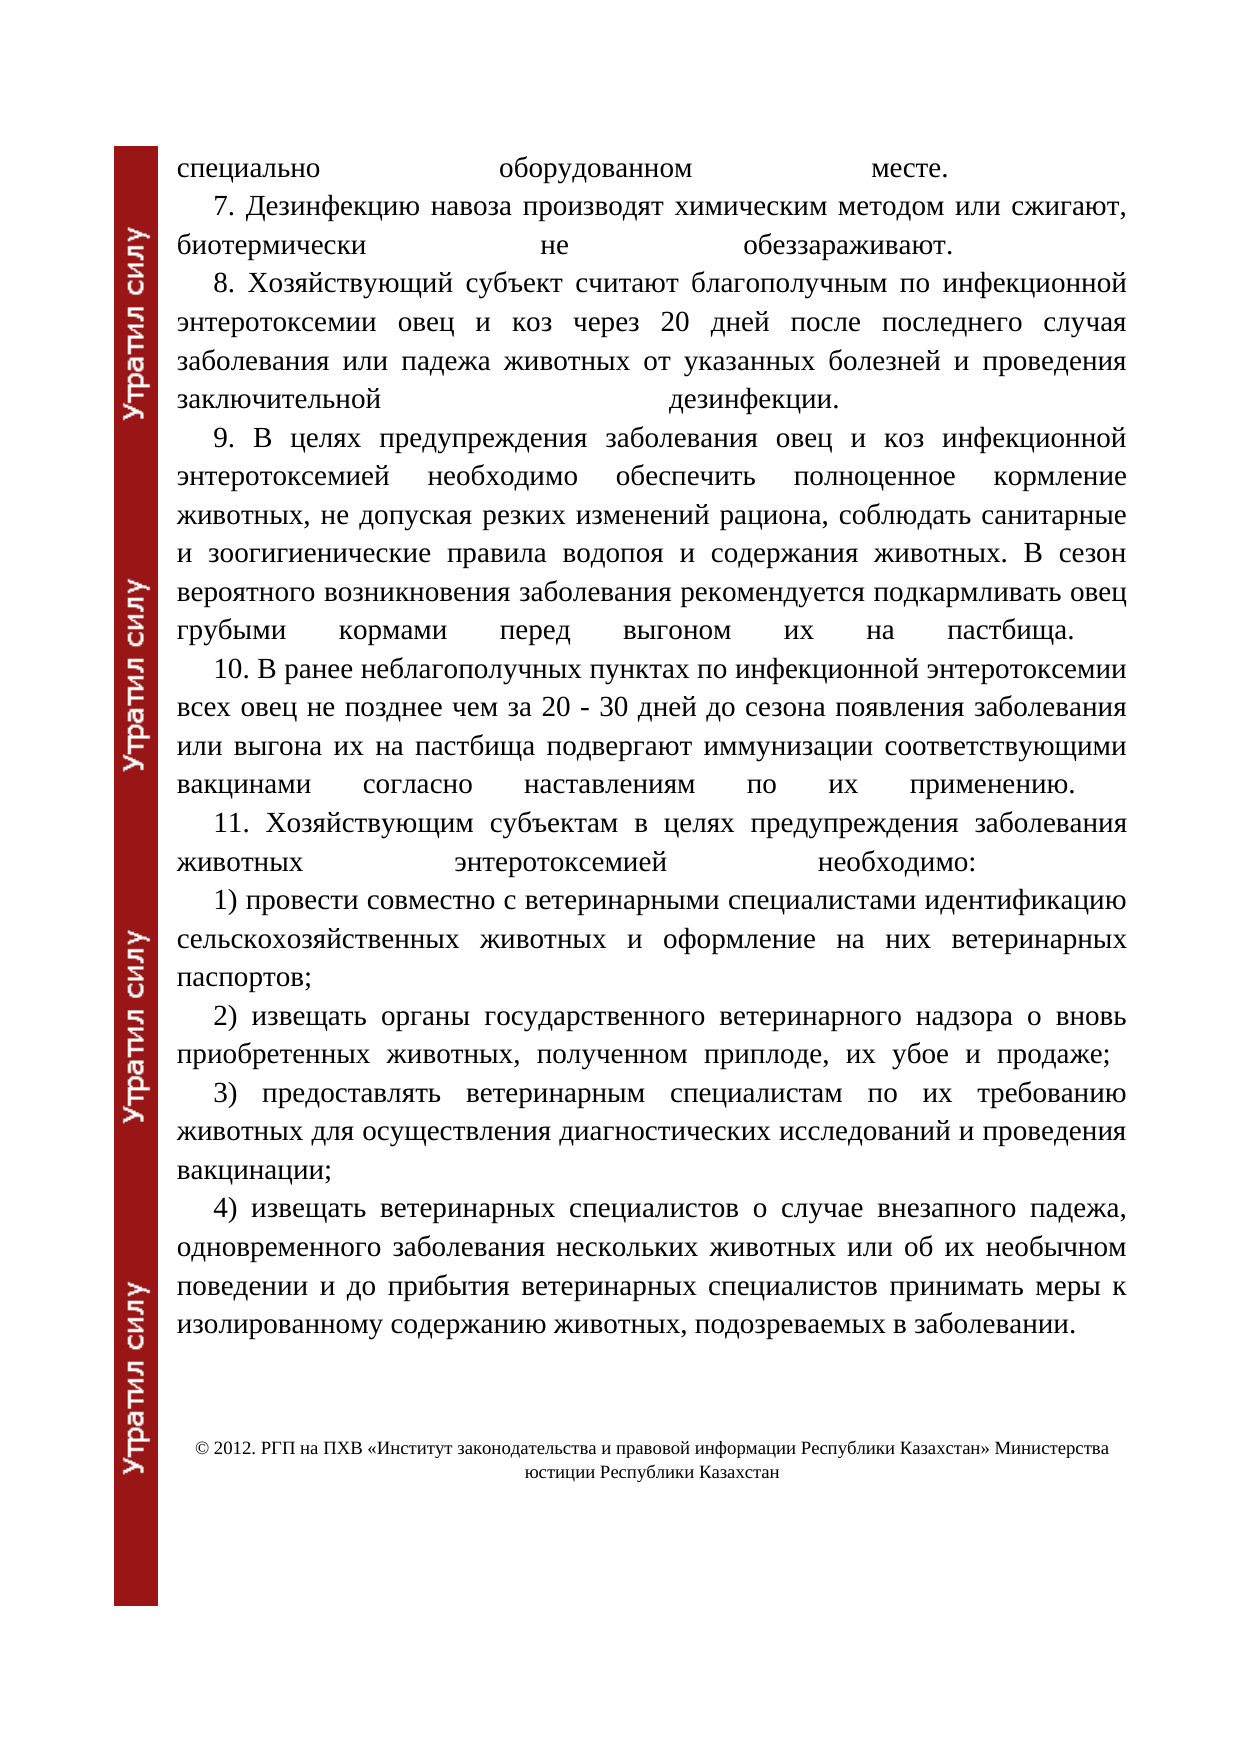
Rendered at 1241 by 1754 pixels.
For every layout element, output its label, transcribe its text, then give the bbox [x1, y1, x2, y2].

picture [114, 146, 158, 150]
picture [114, 1483, 158, 1606]
picture [114, 1340, 158, 1437]
text © 2012. РГП на ПХВ «Институт законодательства и правовой информации Республики Казахстан» Министерства юстиции Республики Казахстан [112, 1437, 1128, 1483]
